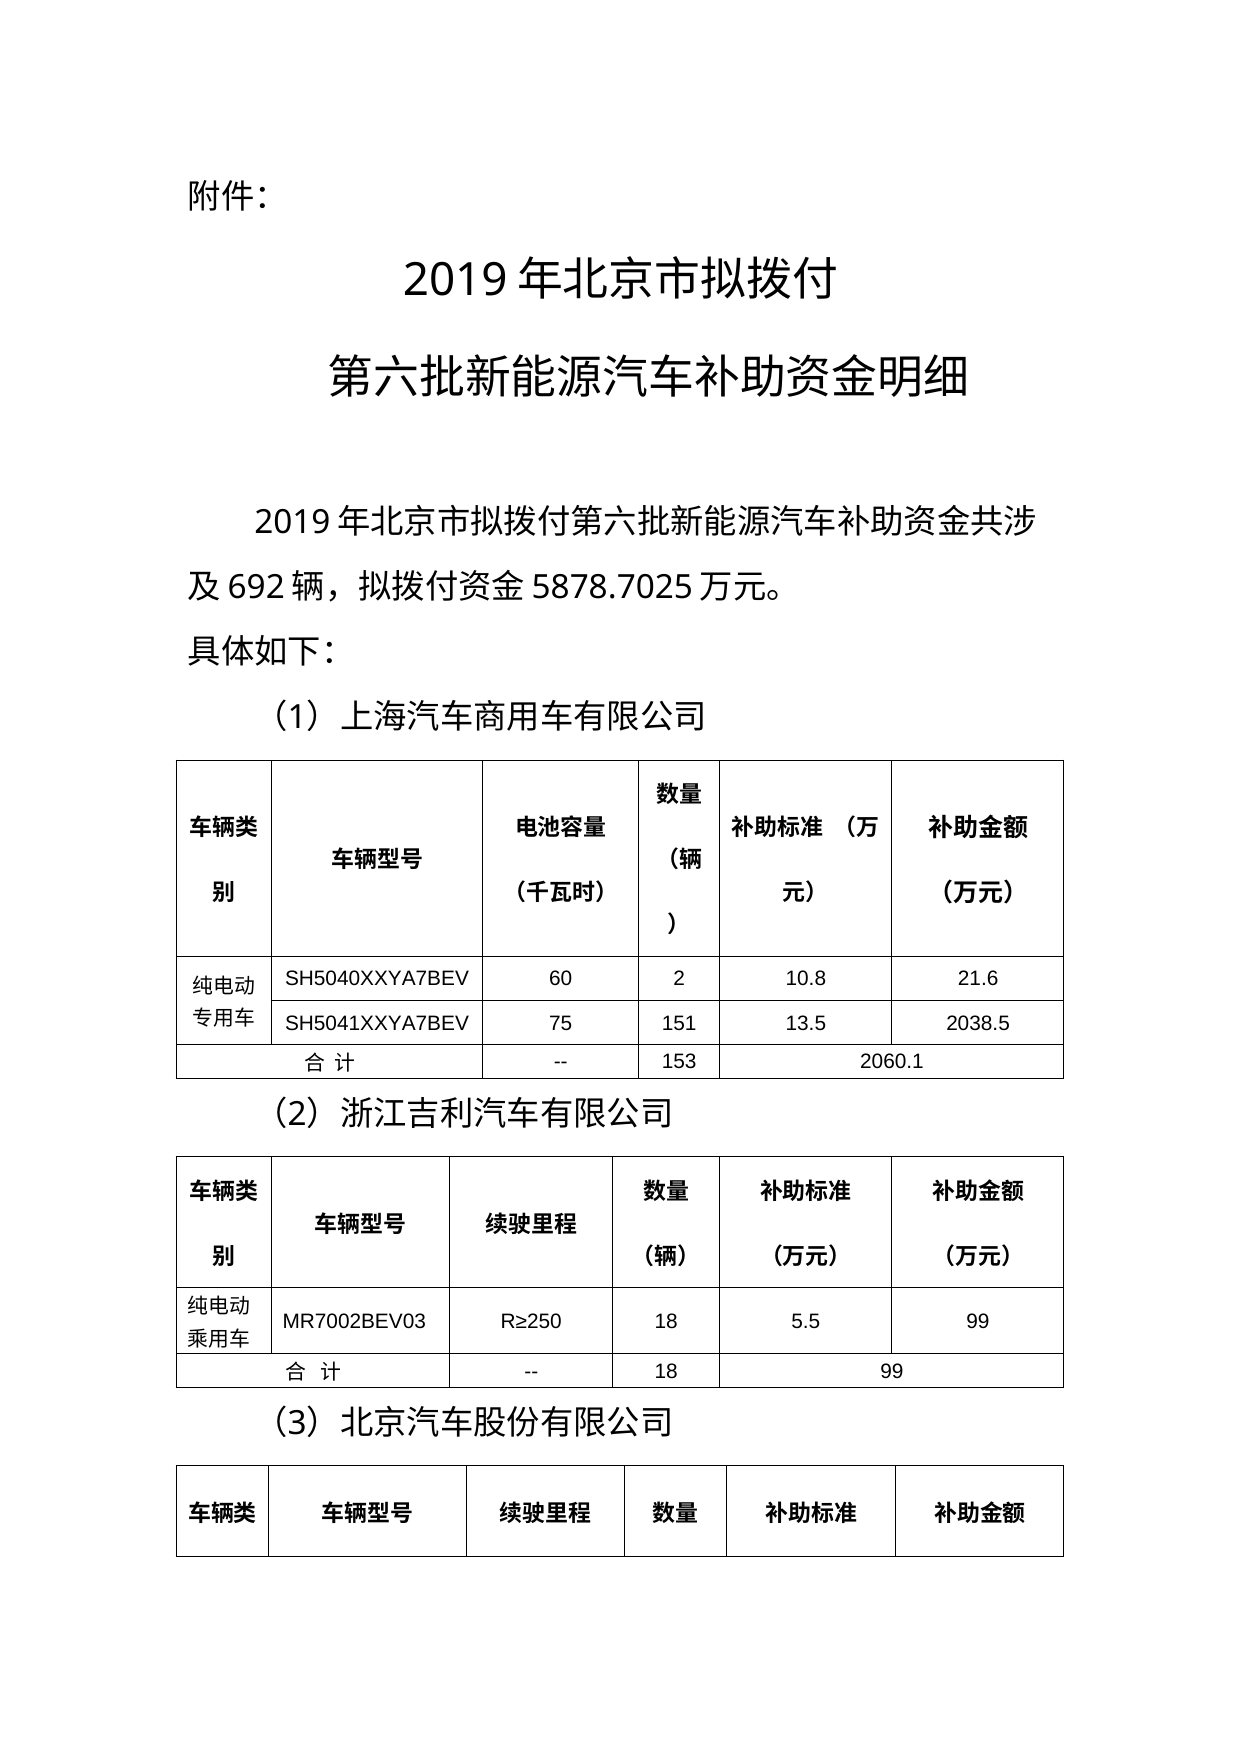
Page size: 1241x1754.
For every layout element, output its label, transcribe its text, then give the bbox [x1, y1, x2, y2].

table_header 车辆类别 [177, 761, 271, 956]
table_header 补助金额 （万元） [892, 761, 1063, 956]
table_cell 21.6 [892, 957, 1063, 1000]
table_cell R≥250 [450, 1288, 612, 1353]
table_header 电池容量 （千瓦时） [483, 761, 638, 956]
table_cell 纯电动乘用车 [177, 1288, 271, 1353]
table_cell 18 [613, 1354, 719, 1387]
table_header 车辆型号 [272, 761, 482, 956]
table_header 补助金额 （万元） [896, 1466, 1063, 1556]
table_cell 13.5 [720, 1001, 891, 1044]
table_header 续驶里程 [467, 1466, 624, 1556]
table_cell SH5041XXYA7BEV [272, 1001, 482, 1044]
text 2019年北京市拟拨付第六批新能源汽车补助资金共涉及692辆，拟拨付资金5878.7025万元。 [187, 487, 1053, 617]
table_header 补助金额 （万元） [892, 1157, 1063, 1287]
table_header 车辆类别 [177, 1157, 271, 1287]
text 附件： [187, 162, 1053, 227]
table_cell 151 [639, 1001, 719, 1044]
table_header 数量（辆） [639, 761, 719, 956]
table_cell MR7002BEV03 [272, 1288, 449, 1353]
table_cell 纯电动专用车 [177, 957, 271, 1044]
table_cell 2038.5 [892, 1001, 1063, 1044]
table_cell 5.5 [720, 1288, 891, 1353]
table_cell 2060.1 [720, 1045, 1063, 1078]
text 2019年北京市拟拨付 [187, 227, 1053, 324]
table_cell -- [450, 1354, 612, 1387]
table_header 车辆型号 [272, 1157, 449, 1287]
table_header 补助标准 （万元） [720, 1157, 891, 1287]
table_header 补助标准 （万元） [727, 1466, 895, 1556]
table_header 补助标准 （万元） [720, 761, 891, 956]
table_header 续驶里程 [450, 1157, 612, 1287]
table_cell 99 [720, 1354, 1063, 1387]
table_header 数量（辆） [613, 1157, 719, 1287]
text （2）浙江吉利汽车有限公司 [187, 1079, 1049, 1144]
table_cell 18 [613, 1288, 719, 1353]
table_cell -- [483, 1045, 638, 1078]
table_cell 2 [639, 957, 719, 1000]
table_header 车辆类别 [177, 1466, 268, 1556]
text （3）北京汽车股份有限公司 [187, 1388, 1049, 1453]
table_cell 合 计 [177, 1045, 482, 1078]
text （1）上海汽车商用车有限公司 [187, 682, 1049, 747]
table_cell 75 [483, 1001, 638, 1044]
table_cell 60 [483, 957, 638, 1000]
text 具体如下： [187, 617, 1053, 682]
table_cell 合 计 [177, 1354, 449, 1387]
table_cell 153 [639, 1045, 719, 1078]
table_header 数量（辆） [625, 1466, 726, 1556]
text 第六批新能源汽车补助资金明细 [187, 324, 1053, 422]
table_cell 99 [892, 1288, 1063, 1353]
table_cell SH5040XXYA7BEV [272, 957, 482, 1000]
table_header 车辆型号 [269, 1466, 466, 1556]
table_cell 10.8 [720, 957, 891, 1000]
